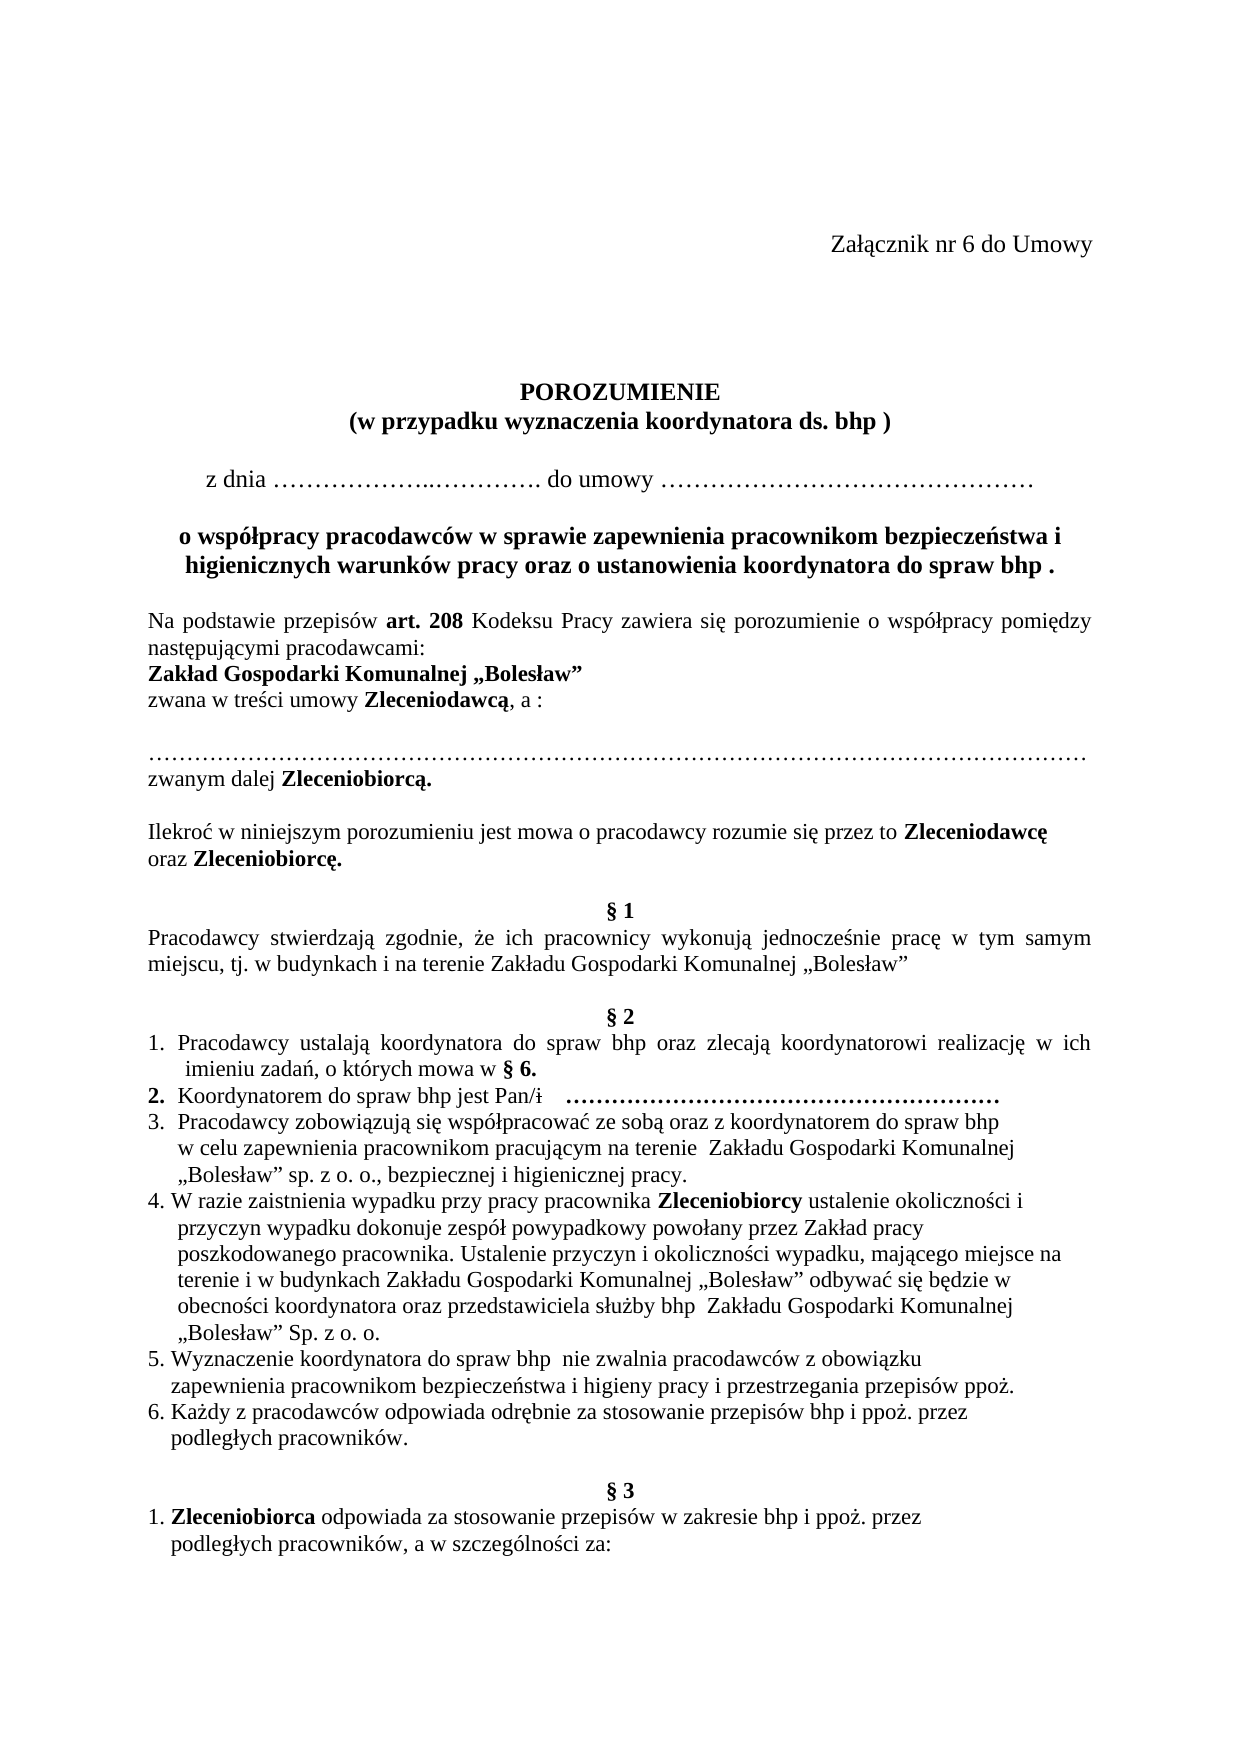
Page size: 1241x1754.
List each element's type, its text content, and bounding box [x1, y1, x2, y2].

text zapewnienia pracownikom bezpieczeństwa i higieny pracy i przestrzegania przepisów ppoż. [148, 1372, 1093, 1398]
text § 2 [148, 1003, 1093, 1029]
text poszkodowanego pracownika. Ustalenie przyczyn i okoliczności wypadku, mającego miejsce na terenie i w budynkach Zakładu Gospodarki Komunalnej „Bolesław” odbywać się będzie w obecności koordynatora oraz przedstawiciela służby bhp Zakładu Gospodarki Komunalnej „Bolesław” Sp. z o. o. [177, 1240, 1093, 1345]
list Pracodawcy ustalają koordynatora do spraw bhp oraz zlecają koordynatorowi realizację w ich imieniu zadań, o których mowa w § 6. [148, 1029, 1093, 1082]
text 1. Zleceniobiorca odpowiada za stosowanie przepisów w zakresie bhp i ppoż. przez [148, 1503, 1093, 1530]
text POROZUMIENIE [148, 377, 1093, 406]
list Pracodawcy zobowiązują się współpracować ze sobą oraz z koordynatorem do spraw bhp [148, 1108, 1093, 1134]
text 4. W razie zaistnienia wypadku przy pracy pracownika Zleceniobiorcy ustalenie okoliczności i przyczyn wypadku dokonuje zespół powypadkowy powołany przez Zakład pracy [148, 1187, 1093, 1240]
text o współpracy pracodawców w sprawie zapewnienia pracownikom bezpieczeństwa i higienicznych warunków pracy oraz o ustanowienia koordynatora do spraw bhp . [148, 521, 1093, 579]
text …………………………………………………………………………………………………………… [148, 739, 1093, 766]
text podległych pracowników. [148, 1424, 1093, 1451]
text Pracodawcy stwierdzają zgodnie, że ich pracownicy wykonują jednocześnie pracę w tym samym miejscu, tj. w budynkach i na terenie Zakładu Gospodarki Komunalnej „Bolesław” [148, 924, 1093, 976]
text zwana w treści umowy Zleceniodawcą, a : [148, 686, 1093, 713]
text 5. Wyznaczenie koordynatora do spraw bhp nie zwalnia pracodawców z obowiązku [148, 1345, 1093, 1372]
text Zakład Gospodarki Komunalnej „Bolesław” [148, 660, 1093, 686]
text w celu zapewnienia pracownikom pracującym na terenie Zakładu Gospodarki Komunalnej „Bolesław” sp. z o. o., bezpiecznej i higienicznej pracy. [177, 1134, 1093, 1187]
text § 3 [148, 1477, 1093, 1503]
text § 1 [148, 897, 1093, 924]
text podległych pracowników, a w szczególności za: [148, 1530, 1093, 1556]
text zwanym dalej Zleceniobiorcą. [148, 766, 1093, 792]
text Załącznik nr 6 do Umowy [148, 229, 1093, 257]
text (w przypadku wyznaczenia koordynatora ds. bhp ) [148, 406, 1093, 435]
text Ilekroć w niniejszym porozumieniu jest mowa o pracodawcy rozumie się przez to Zleceniodawcę oraz Zleceniobiorcę. [148, 818, 1093, 871]
text 6. Każdy z pracodawców odpowiada odrębnie za stosowanie przepisów bhp i ppoż. przez [148, 1398, 1093, 1424]
text Na podstawie przepisów art. 208 Kodeksu Pracy zawiera się porozumienie o współpracy pomiędzy następującymi pracodawcami: [148, 607, 1093, 660]
text z dnia ………………..…………. do umowy ……………………………………… [148, 464, 1093, 492]
list Koordynatorem do spraw bhp jest Pan/i ………………………………………………… [148, 1082, 1093, 1108]
